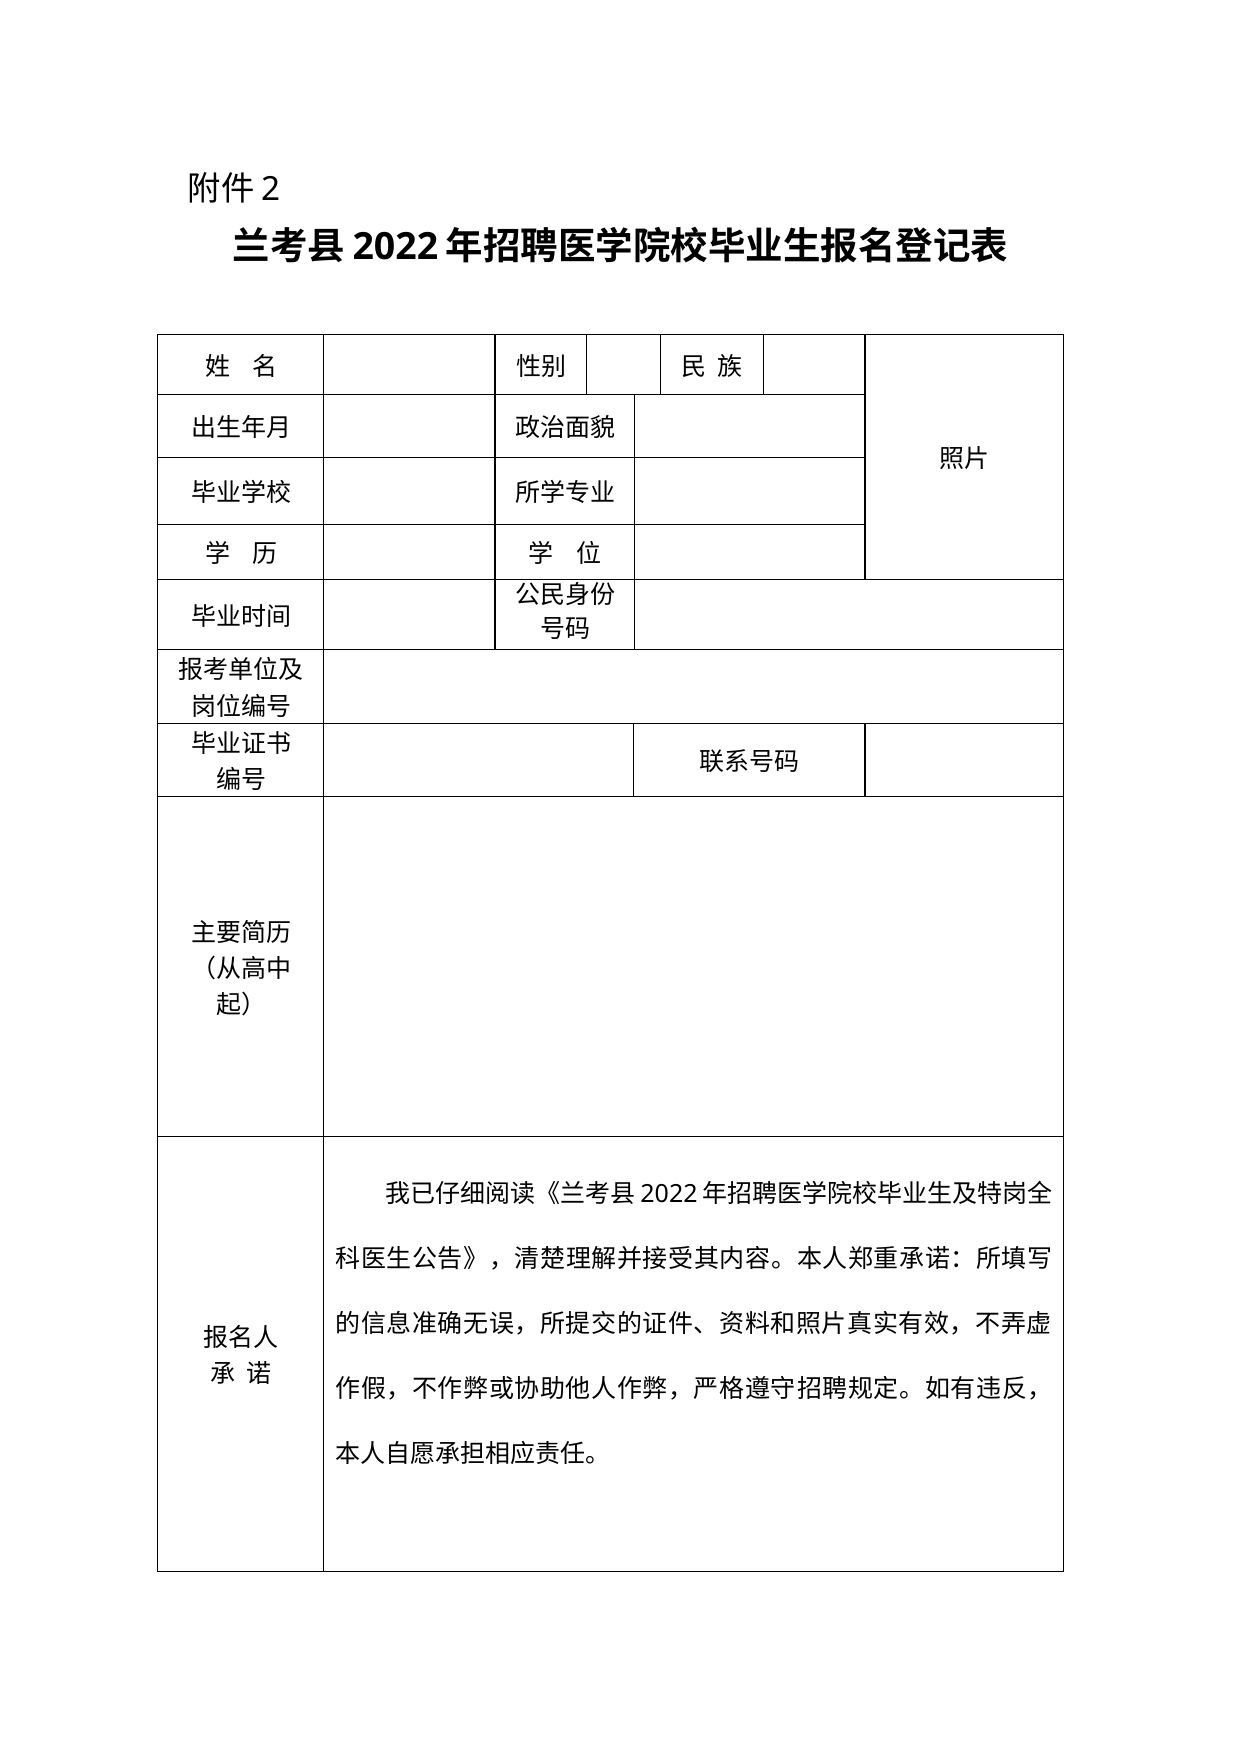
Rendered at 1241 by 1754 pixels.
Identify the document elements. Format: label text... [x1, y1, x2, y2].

table_header [587, 335, 660, 394]
table_cell 毕业时间 [158, 580, 323, 649]
table_header 姓 名 [158, 335, 323, 394]
table_header [764, 335, 864, 394]
table_cell [324, 650, 1063, 722]
table_cell 公民身份 号码 [496, 580, 634, 649]
table_cell 主要简历 （从高中起） [158, 797, 323, 1136]
table_cell 学 位 [496, 525, 634, 579]
table_cell [324, 580, 494, 649]
table_header 照片 [866, 335, 1063, 579]
table_cell [635, 395, 864, 457]
table_cell [324, 525, 494, 579]
table_cell [635, 580, 1063, 649]
table_header 民 族 [661, 335, 763, 394]
table_cell 报考单位及岗位编号 [158, 650, 323, 722]
table_header 性别 [496, 335, 586, 394]
table_cell [324, 458, 494, 523]
table_cell [324, 724, 633, 796]
table_cell [324, 797, 1063, 1136]
table_cell 报名人 承 诺 [158, 1137, 323, 1571]
table_cell [635, 458, 864, 523]
table_cell 毕业证书 编号 [158, 724, 323, 796]
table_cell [324, 1137, 1063, 1571]
table_cell 联系号码 [634, 724, 864, 796]
table_cell 所学专业 [496, 458, 634, 523]
table_cell 学 历 [158, 525, 323, 579]
table_cell 毕业学校 [158, 458, 323, 523]
table_cell [866, 724, 1063, 796]
text 附件2 [187, 162, 1053, 210]
table_cell [324, 395, 494, 457]
table_cell [635, 525, 864, 579]
text 兰考县2022年招聘医学院校毕业生报名登记表 [187, 210, 1053, 275]
table_cell 政治面貌 [496, 395, 634, 457]
table_header [324, 335, 494, 394]
table_cell 出生年月 [158, 395, 323, 457]
